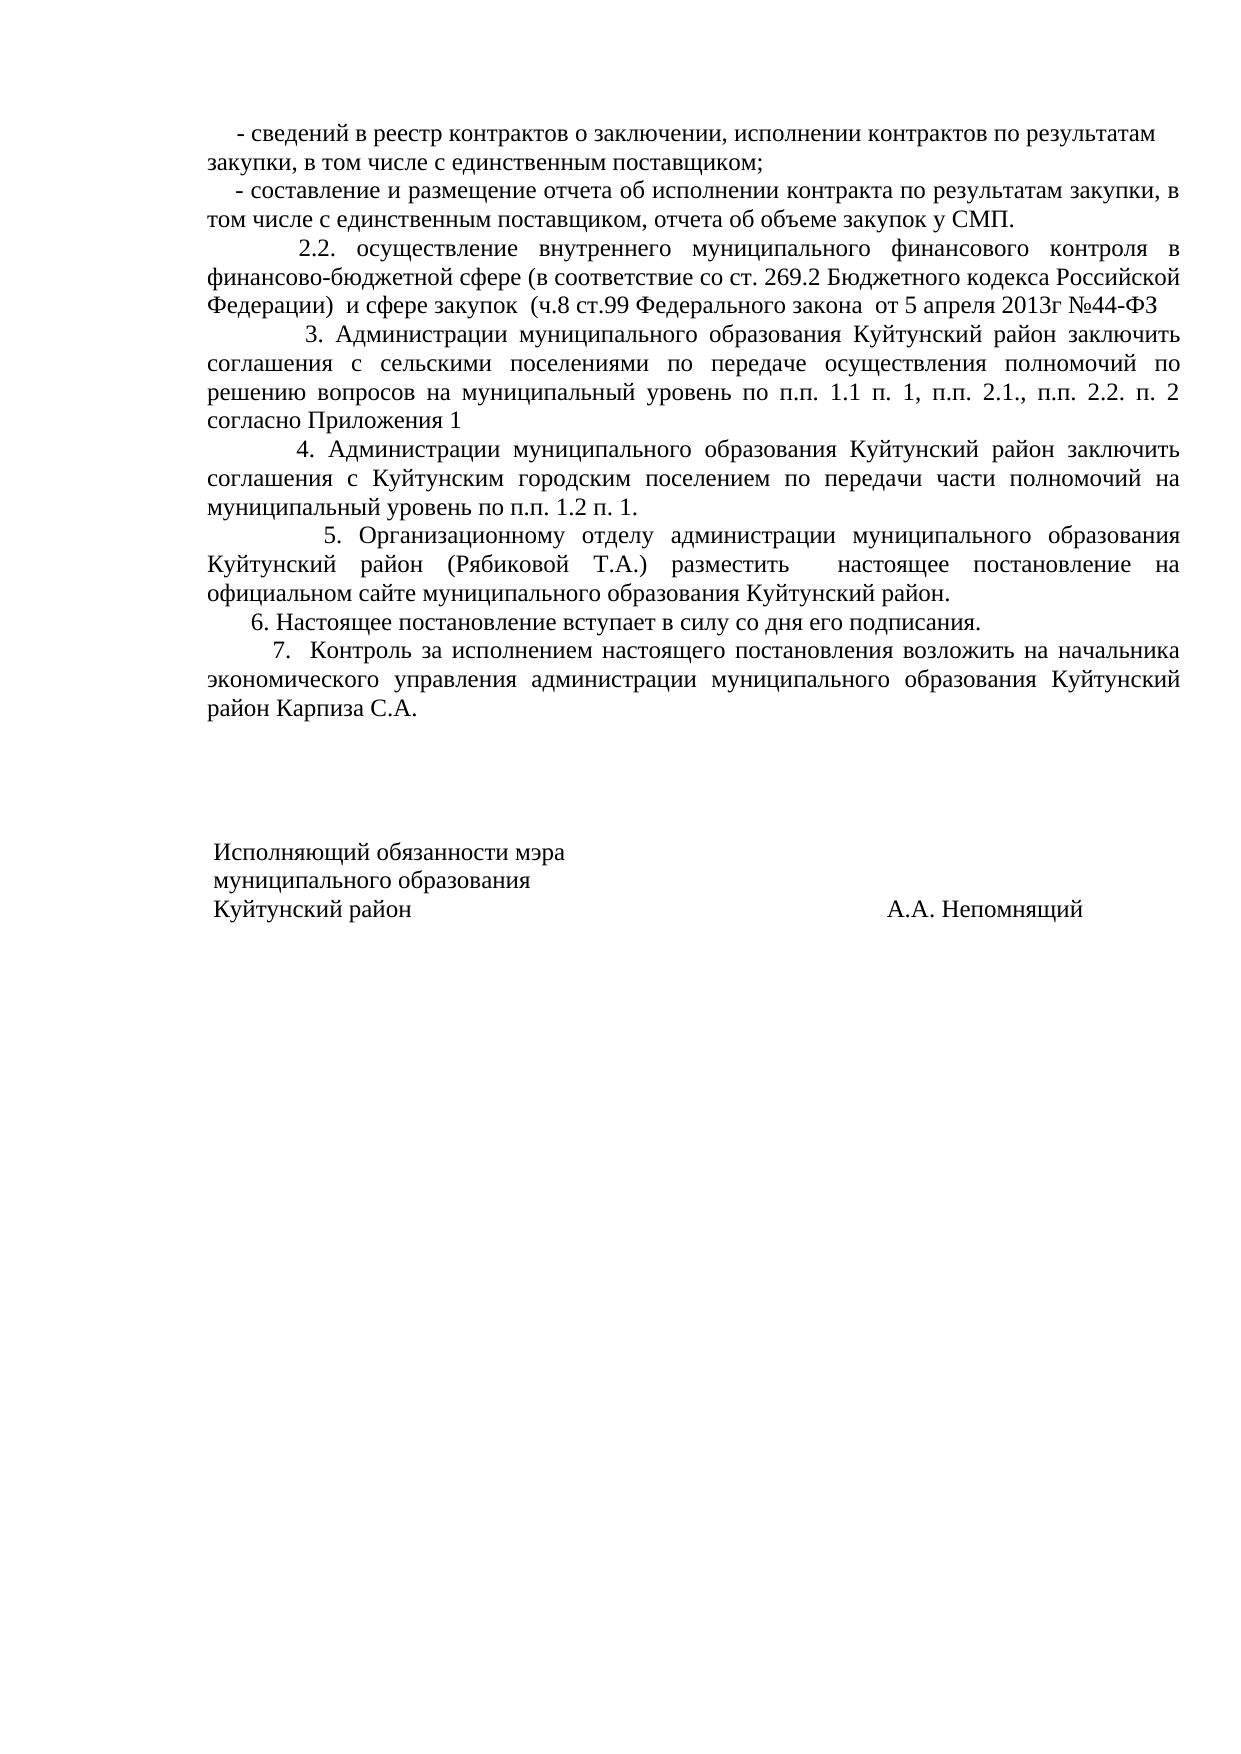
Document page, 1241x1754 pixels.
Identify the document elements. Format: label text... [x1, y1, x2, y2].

text муниципального образования [207, 866, 1181, 894]
text Куйтунский район А.А. Непомнящий [207, 894, 1181, 923]
title 5. Организационному отделу администрации муниципального образования Куйтунский район (Рябиковой Т.А.) разместить настоящее постановление на официальном сайте муниципального образования Куйтунский район. [207, 521, 1181, 607]
title 4. Администрации муниципального образования Куйтунский район заключить соглашения с Куйтунским городским поселением по передачи части полномочий на муниципальный уровень по п.п. 1.2 п. 1. [207, 434, 1181, 521]
text Исполняющий обязанности мэра [207, 837, 1181, 866]
title 6. Настоящее постановление вступает в силу со дня его подписания. [207, 607, 1181, 636]
title 3. Администрации муниципального образования Куйтунский район заключить соглашения с сельскими поселениями по передаче осуществления полномочий по решению вопросов на муниципальный уровень по п.п. 1.1 п. 1, п.п. 2.1., п.п. 2.2. п. 2 согласно Приложения 1 [207, 319, 1181, 434]
text - сведений в реестр контрактов о заключении, исполнении контрактов по результатам закупки, в том числе с единственным поставщиком; [207, 118, 1181, 176]
title - составление и размещение отчета об исполнении контракта по результатам закупки, в том числе с единственным поставщиком, отчета об объеме закупок у СМП. [207, 176, 1181, 233]
title 7. Контроль за исполнением настоящего постановления возложить на начальника экономического управления администрации муниципального образования Куйтунский район Карпиза С.А. [207, 636, 1181, 722]
text 2.2. осуществление внутреннего муниципального финансового контроля в финансово-бюджетной сфере (в соответствие со ст. 269.2 Бюджетного кодекса Российской Федерации) и сфере закупок (ч.8 ст.99 Федерального закона от 5 апреля 2013г №44-ФЗ [207, 233, 1181, 319]
